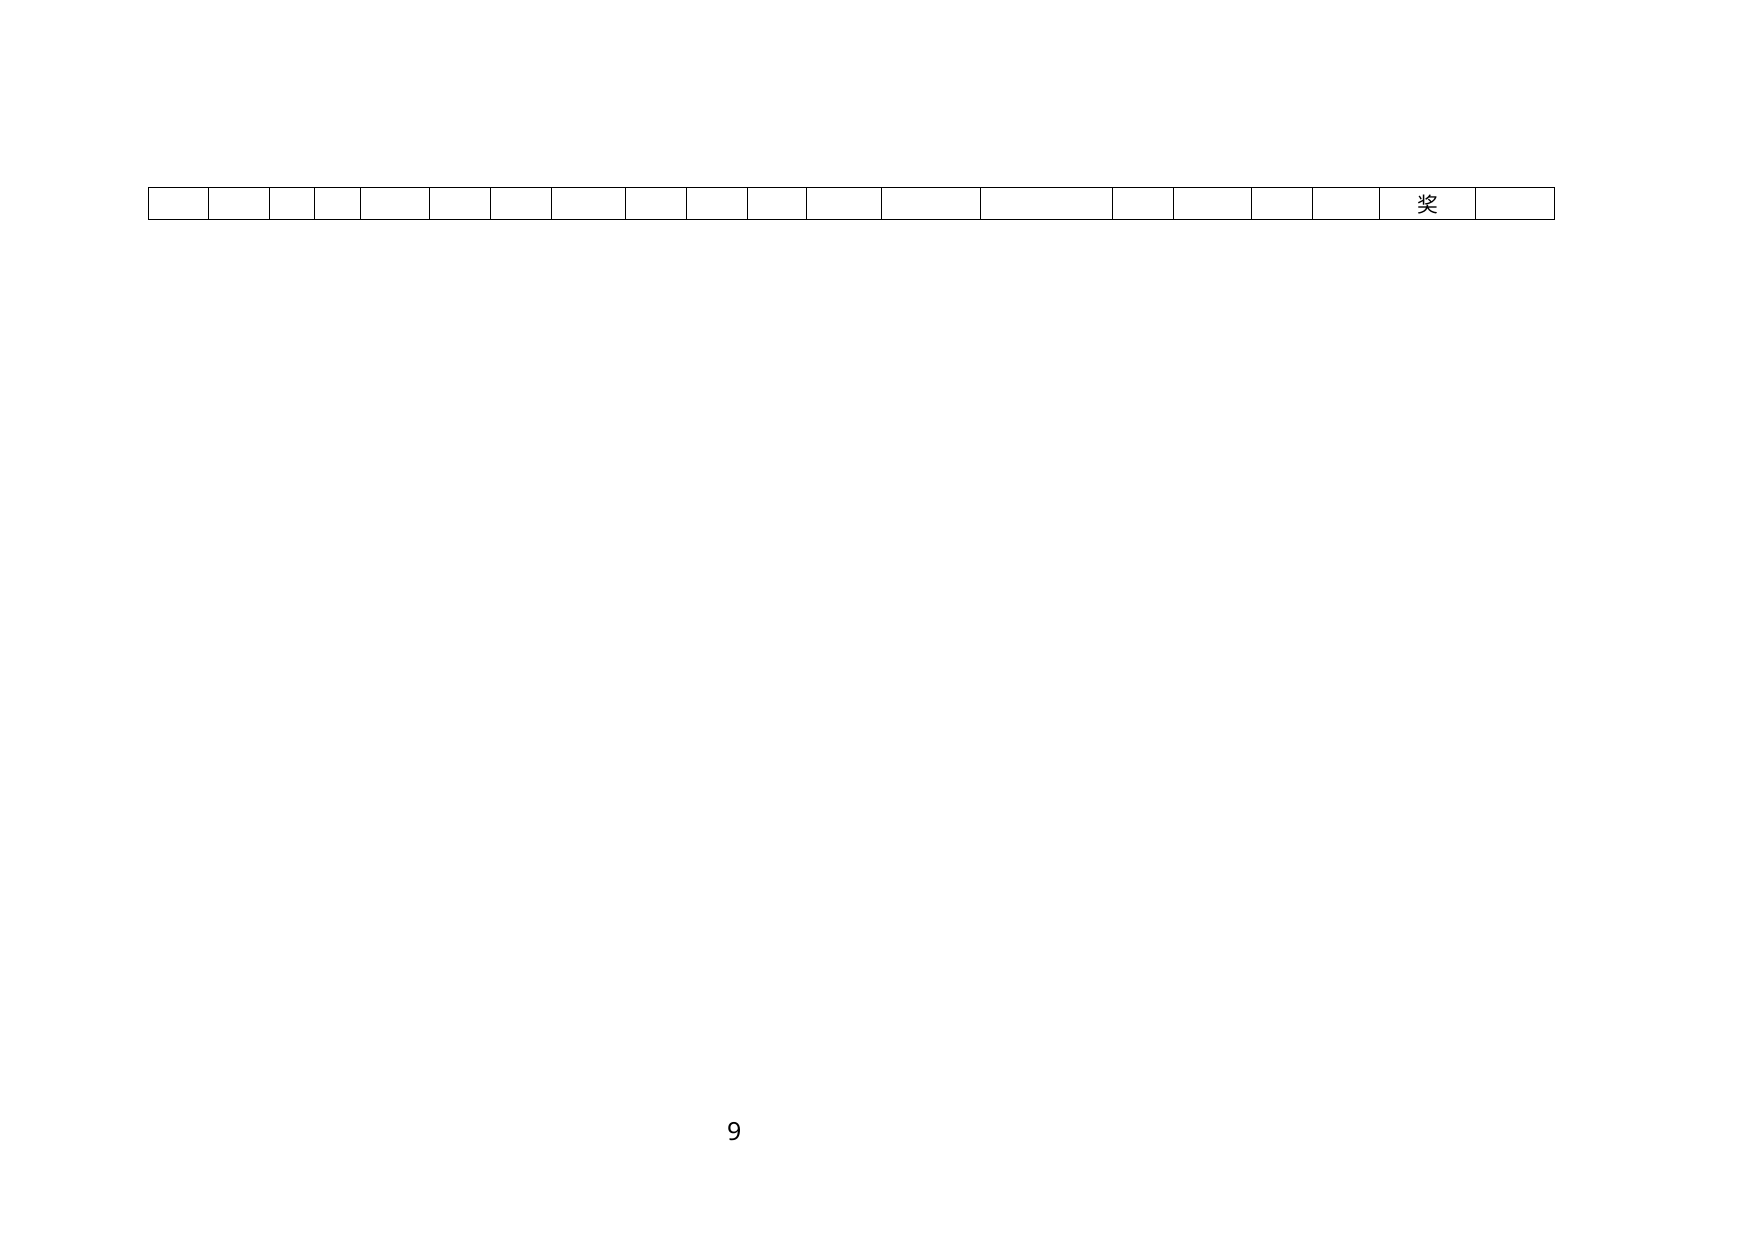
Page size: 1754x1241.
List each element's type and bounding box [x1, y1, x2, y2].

table_cell [1313, 188, 1379, 218]
table_cell [1113, 188, 1173, 218]
table_cell [748, 188, 806, 218]
table_cell [807, 188, 881, 218]
table_cell [1174, 188, 1251, 218]
table_cell [1380, 188, 1475, 218]
table_cell [552, 188, 625, 218]
table_cell [209, 188, 269, 218]
table_cell [981, 188, 1112, 218]
table_cell [1476, 188, 1554, 218]
table_cell [270, 188, 314, 218]
table_cell [687, 188, 747, 218]
table_cell [882, 188, 980, 218]
table_cell [361, 188, 429, 218]
table_cell [149, 188, 208, 218]
table_cell [315, 188, 360, 218]
table_cell [430, 188, 490, 218]
table_cell [626, 188, 686, 218]
table_cell [491, 188, 551, 218]
table_cell [1252, 188, 1312, 218]
